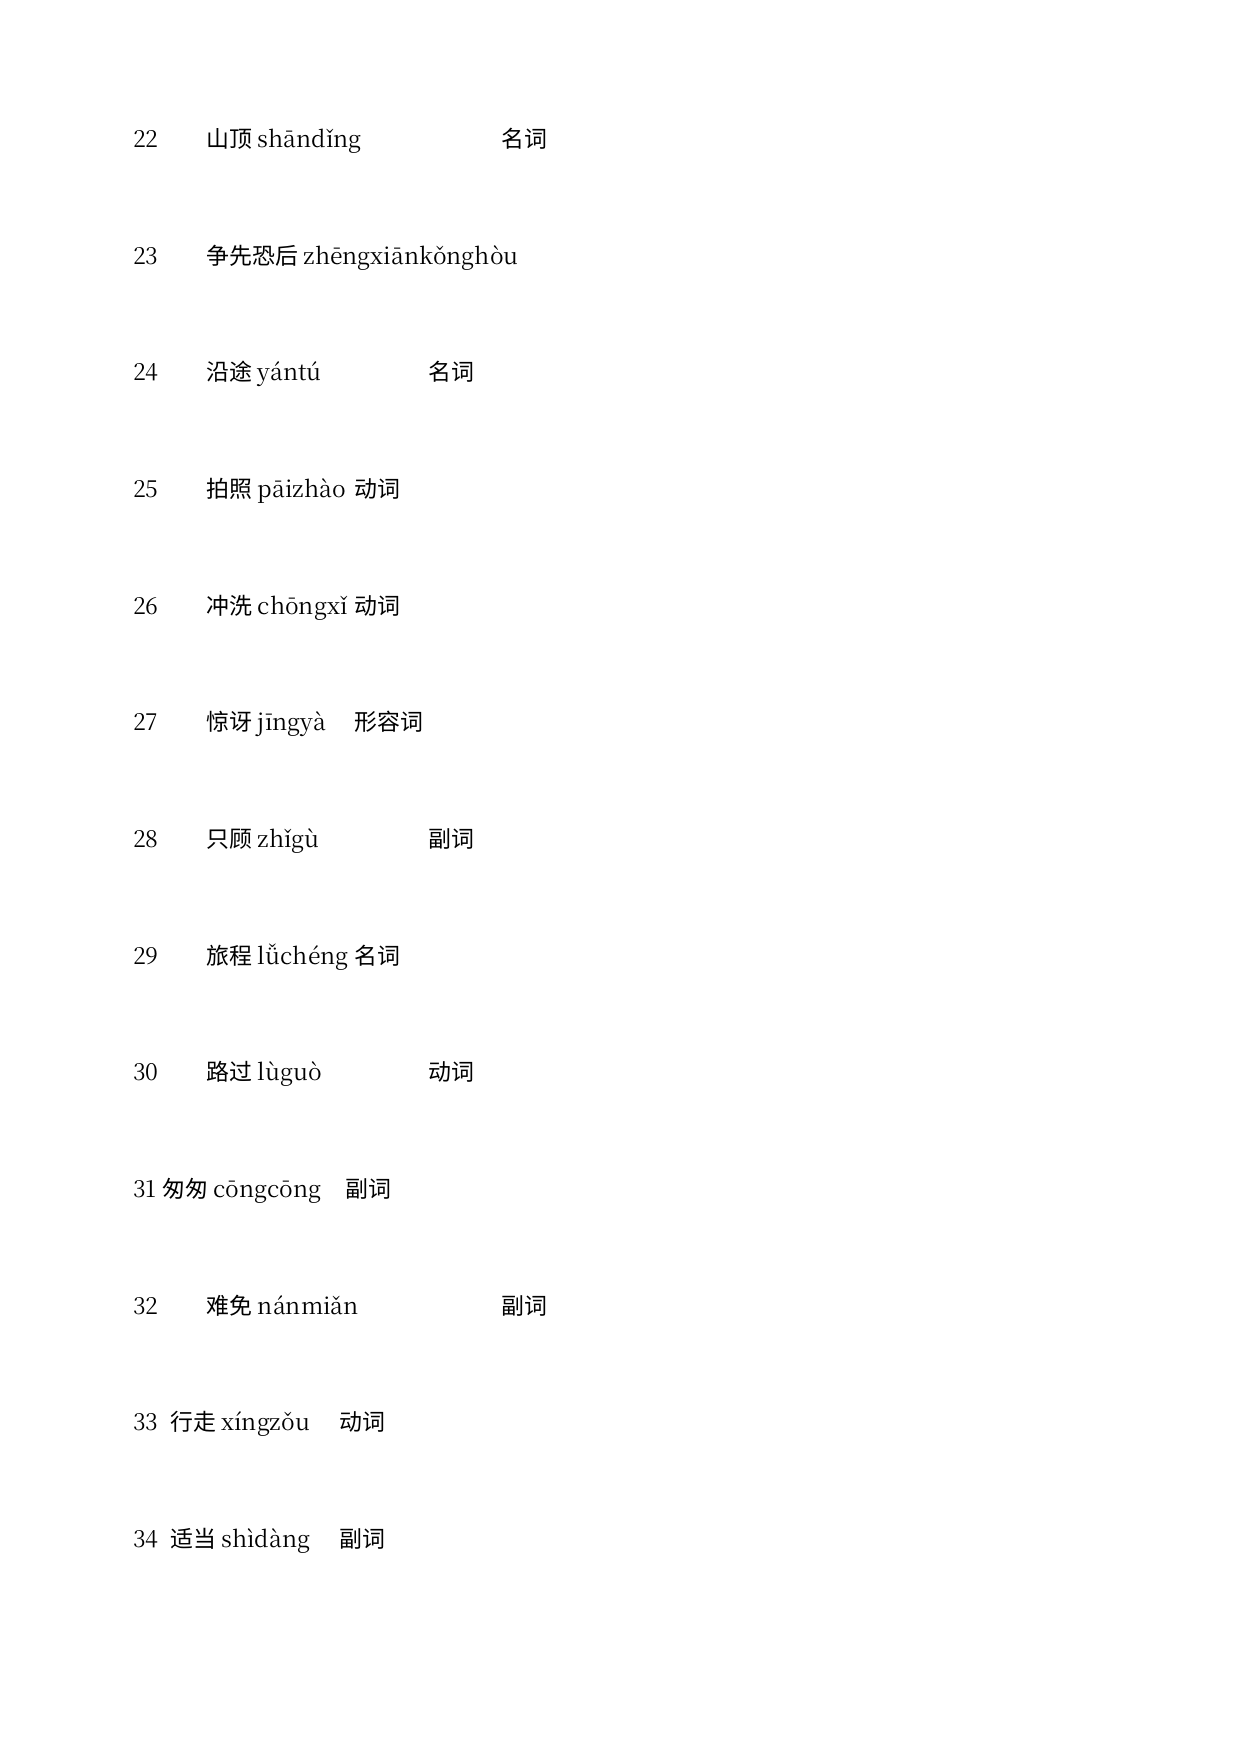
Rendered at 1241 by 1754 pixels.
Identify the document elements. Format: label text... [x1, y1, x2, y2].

text 31 匆匆 cōngcōng 副词 [133, 1167, 1152, 1205]
text 30 路过 lùguò 动词 [133, 1051, 1152, 1088]
text 33 行走 xíngzǒu 动词 [133, 1401, 1152, 1438]
text 27 惊讶 jīngyà 形容词 [133, 701, 1152, 738]
text 28 只顾 zhǐgù 副词 [133, 817, 1152, 855]
text 24 沿途 yántú 名词 [133, 351, 1152, 388]
text 23 争先恐后 zhēngxiānkǒnghòu [133, 234, 1152, 272]
text 25 拍照 pāizhào 动词 [133, 467, 1152, 505]
text 34 适当 shìdàng 副词 [133, 1517, 1152, 1555]
text 22 山顶 shāndǐng 名词 [133, 117, 1152, 155]
text 29 旅程 lǚchéng 名词 [133, 934, 1152, 972]
text 32 难免 nánmiǎn 副词 [133, 1284, 1152, 1322]
text 26 冲洗 chōngxǐ 动词 [133, 584, 1152, 622]
